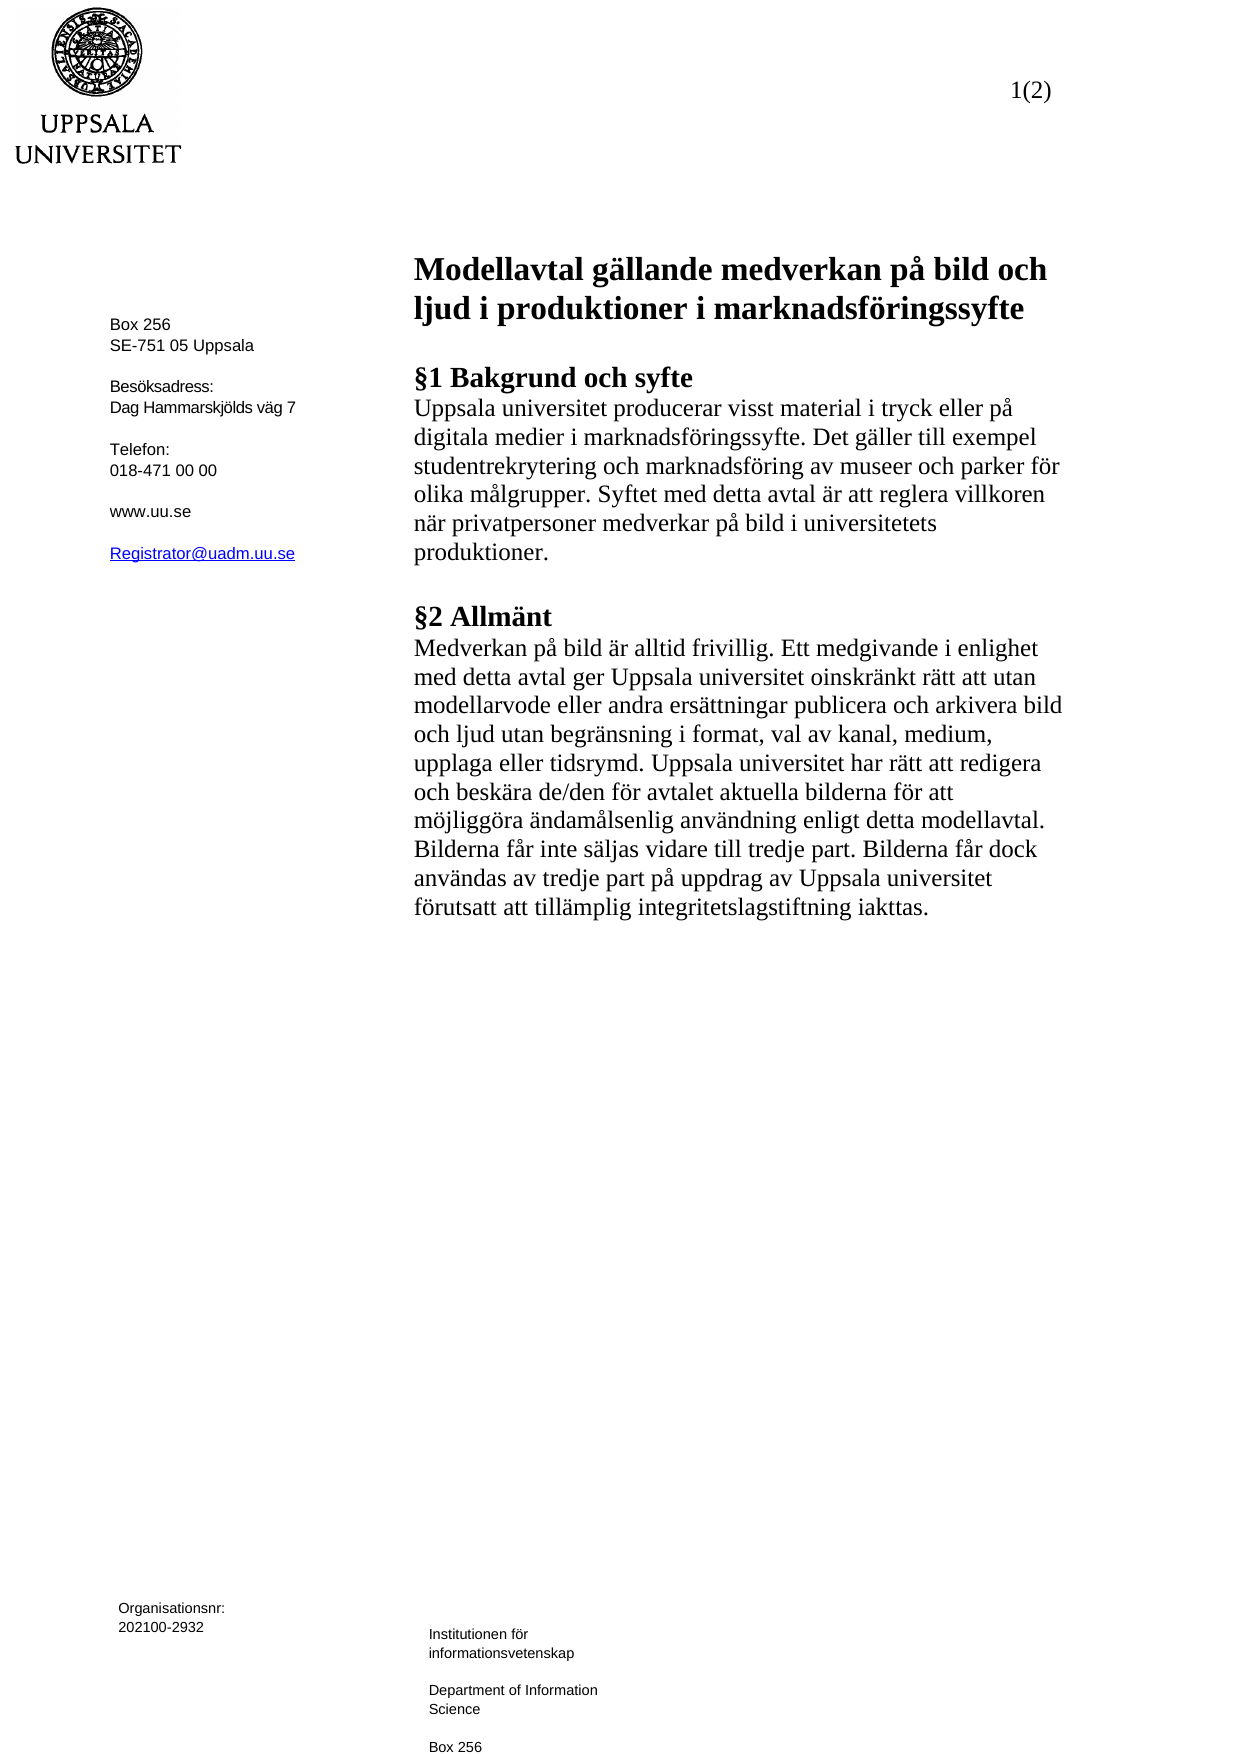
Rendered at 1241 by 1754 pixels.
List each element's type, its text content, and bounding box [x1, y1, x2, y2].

text Medverkan på bild är alltid frivillig. Ett medgivande i enlighet med detta avtal ger Uppsala universitet oinskränkt rätt att utan modellarvode eller andra ersättningar publicera och arkivera bild och ljud utan begränsning i format, val av kanal, medium, upplaga eller tidsrymd. Uppsala universitet har rätt att redigera och beskära de/den för avtalet aktuella bilderna för att möjliggöra ändamålsenlig användning enligt detta modellavtal. [413, 633, 1063, 834]
text Modellavtal gällande medverkan på bild och ljud i produktioner i marknadsföringssyfte [413, 249, 1063, 326]
picture [15, 7, 182, 164]
text §2 Allmänt [413, 599, 1063, 633]
text Uppsala universitet producerar visst material i tryck eller på digitala medier i marknadsföringssyfte. Det gäller till exempel studentrekrytering och marknadsföring av museer och parker för olika målgrupper. Syftet med detta avtal är att reglera villkoren när privatpersoner medverkar på bild i universitetets produktioner. [413, 393, 1063, 566]
text §1 Bakgrund och syfte [413, 360, 1063, 393]
text Bilderna får inte säljas vidare till tredje part. Bilderna får dock användas av tredje part på uppdrag av Uppsala universitet förutsatt att tillämplig integritetslagstiftning iakttas. [413, 834, 1063, 920]
